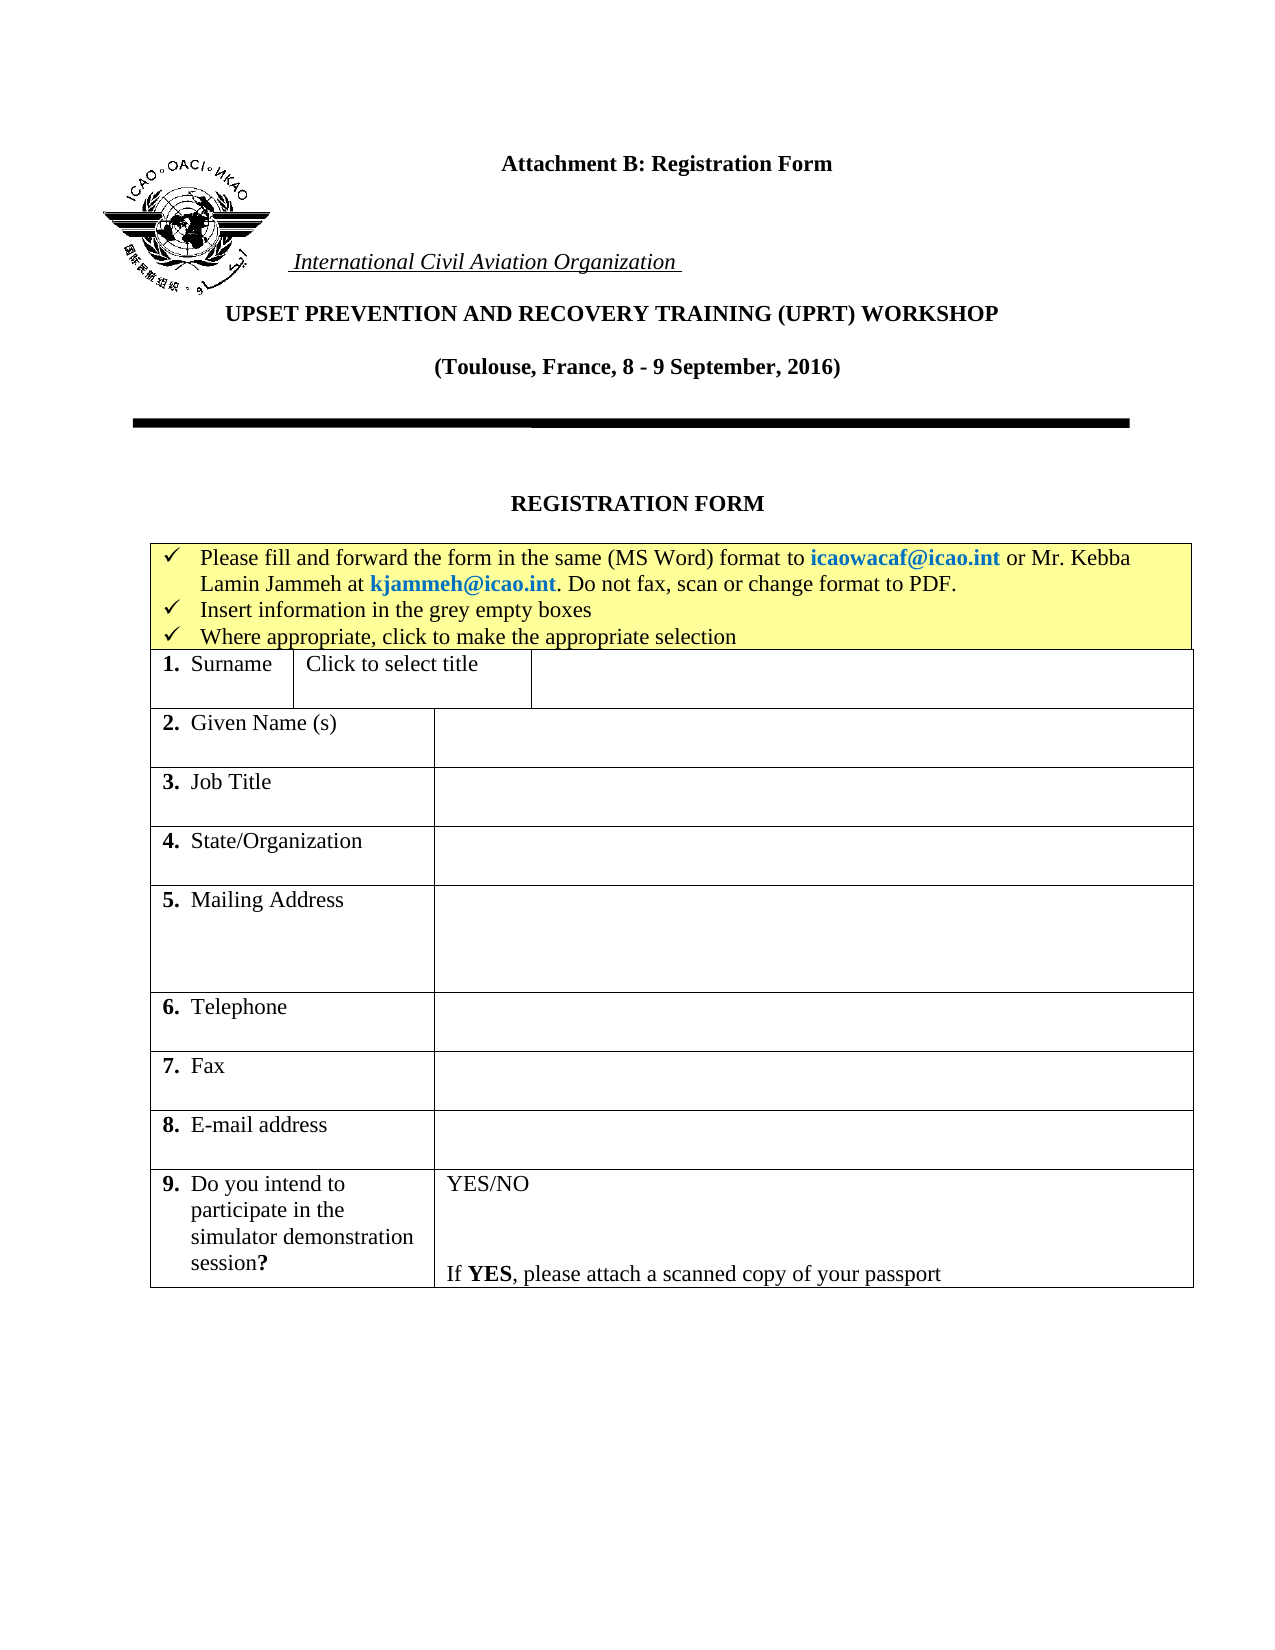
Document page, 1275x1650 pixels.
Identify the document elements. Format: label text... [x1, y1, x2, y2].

table_cell [435, 993, 1193, 1051]
table_cell Do you intend to participate in the simulator demonstration session? [151, 1170, 434, 1287]
table_cell [435, 1111, 1193, 1169]
table_cell Telephone [151, 993, 434, 1051]
picture [103, 160, 270, 295]
table_cell Fax [151, 1052, 434, 1110]
table_header Please fill and forward the form in the same (MS Word) format to icaowacaf@icao.int or Mr. Kebba Lamin Jammeh at kjammeh@icao.int. Do not fax, scan or change format to PDF. Insert information in the grey empty boxes Where appropriate, click to make the appropriate selection [151, 544, 1191, 649]
table_cell [435, 768, 1193, 826]
text UPSET PREVENTION AND RECOVERY TRAINING (UPRT) WORKSHOP [150, 301, 1125, 327]
table_cell [294, 650, 531, 708]
table_cell [435, 709, 1193, 767]
text (Toulouse, France, 8 - 9 September, 2016) [150, 353, 1125, 379]
table_cell State/Organization [151, 827, 434, 885]
table_cell [435, 1052, 1193, 1110]
table_cell Surname [151, 650, 293, 708]
table_cell Mailing Address [151, 886, 434, 992]
table_cell [435, 886, 1193, 992]
table_cell Given Name (s) [151, 709, 434, 767]
table_cell [532, 650, 1193, 708]
table_cell YES/NO If YES, please attach a scanned copy of your passport [435, 1170, 1193, 1287]
table_cell [435, 827, 1193, 885]
text Attachment B: Registration Form [209, 150, 1125, 176]
table_cell Job Title [151, 768, 434, 826]
table_cell E-mail address [151, 1111, 434, 1169]
list International Civil Aviation Organization [150, 248, 1125, 274]
text REGISTRATION FORM [150, 490, 1125, 516]
